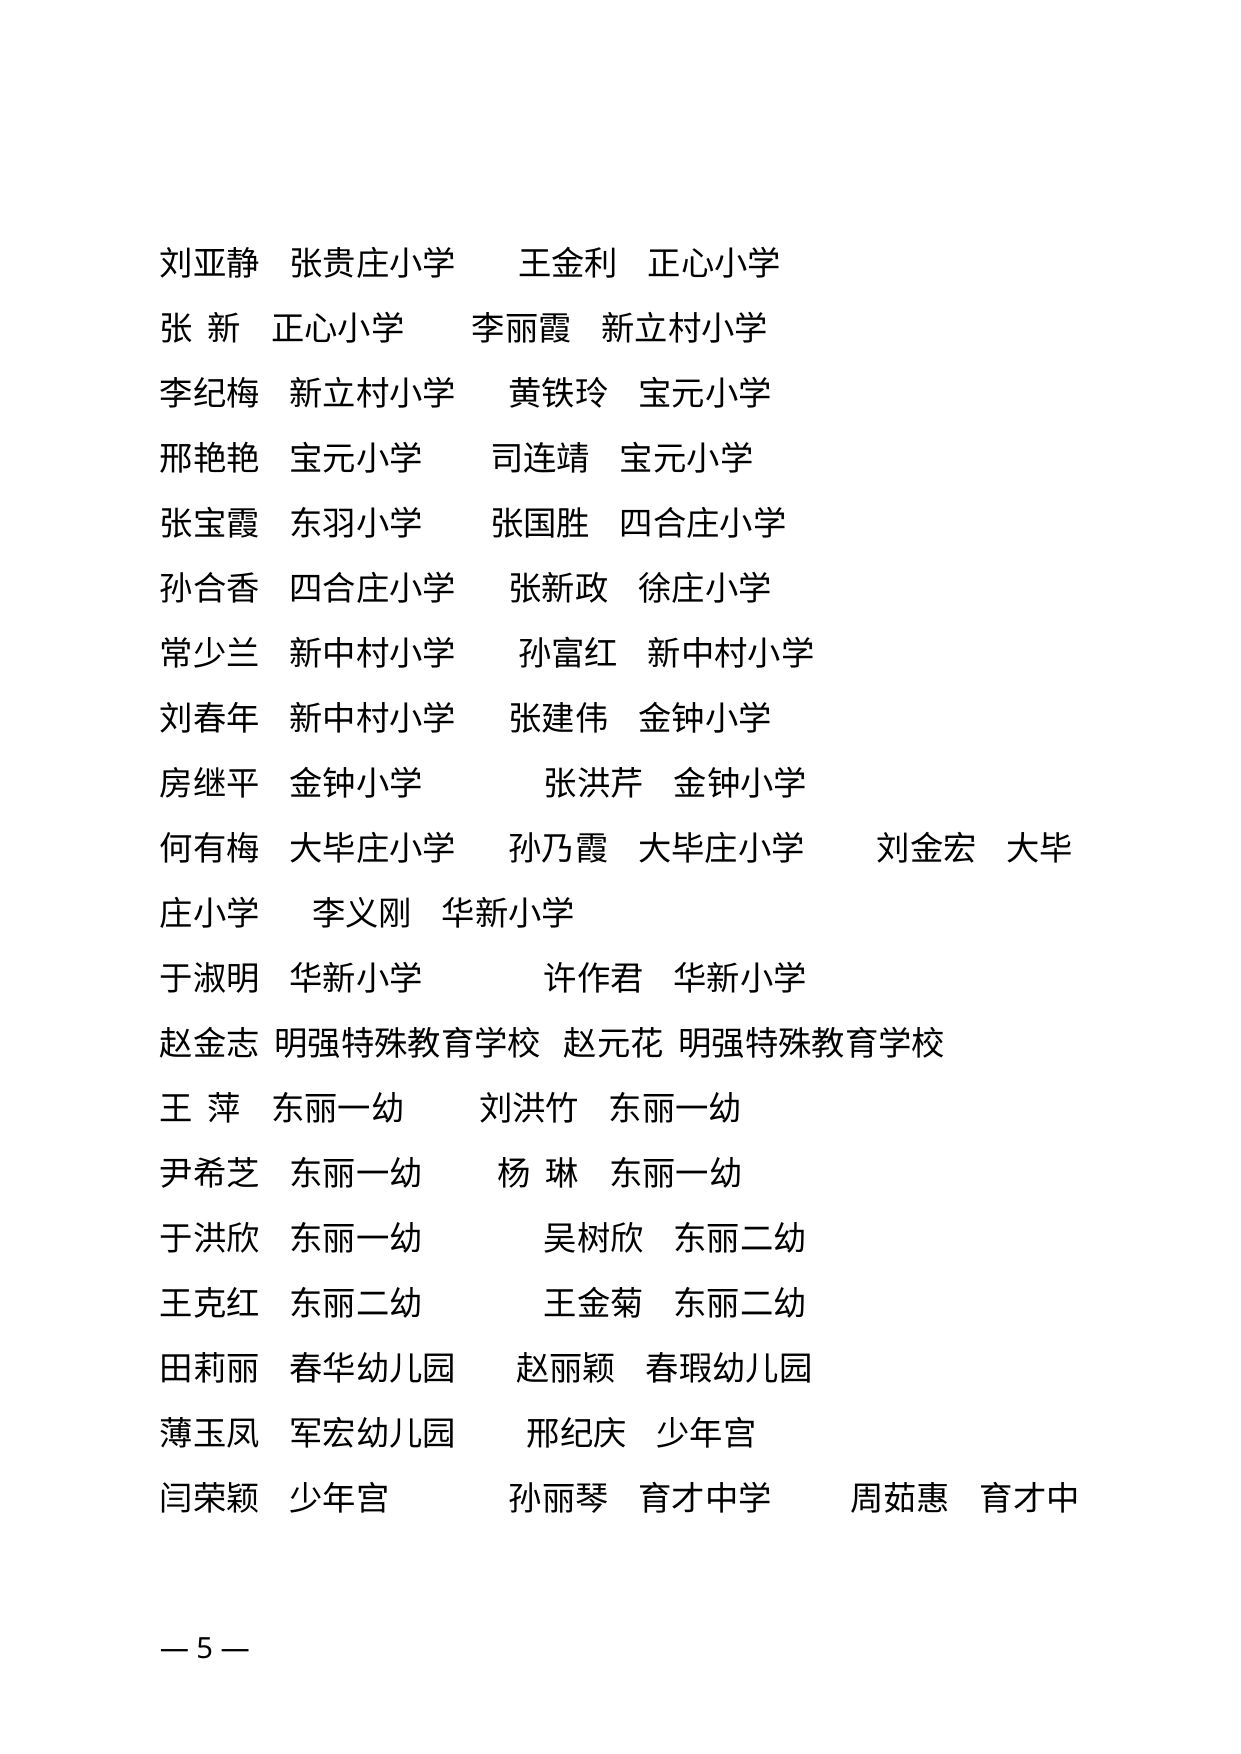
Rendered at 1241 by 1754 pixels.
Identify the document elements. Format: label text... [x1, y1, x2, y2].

text 于洪欣 东丽一幼 吴树欣 东丽二幼 [159, 1203, 1081, 1268]
text 邢艳艳 宝元小学 司连靖 宝元小学 [159, 423, 1081, 488]
text 于淑明 华新小学 许作君 华新小学 [159, 943, 1081, 1008]
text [159, 1463, 1081, 1528]
text 常少兰 新中村小学 孙富红 新中村小学 [159, 618, 1081, 683]
text 田莉丽 春华幼儿园 赵丽颖 春瑕幼儿园 [159, 1333, 1081, 1398]
text 房继平 金钟小学 张洪芹 金钟小学 [159, 748, 1081, 813]
text 王克红 东丽二幼 王金菊 东丽二幼 [159, 1268, 1081, 1333]
text 赵金志 明强特殊教育学校 赵元花 明强特殊教育学校 [159, 1008, 1081, 1073]
text 张宝霞 东羽小学 张国胜 四合庄小学 [159, 488, 1081, 553]
text 王 萍 东丽一幼 刘洪竹 东丽一幼 [159, 1073, 1081, 1138]
text 尹希芝 东丽一幼 杨 琳 东丽一幼 [159, 1138, 1081, 1203]
text 张 新 正心小学 李丽霞 新立村小学 [159, 293, 1081, 358]
text 孙合香 四合庄小学 张新政 徐庄小学 [159, 553, 1081, 618]
text 李纪梅 新立村小学 黄铁玲 宝元小学 [159, 358, 1081, 423]
text 何有梅 大毕庄小学 孙乃霞 大毕庄小学 刘金宏 大毕庄小学 李义刚 华新小学 [159, 813, 1081, 943]
text 薄玉凤 军宏幼儿园 邢纪庆 少年宫 [159, 1398, 1081, 1463]
text 刘春年 新中村小学 张建伟 金钟小学 [159, 683, 1081, 748]
text 刘亚静 张贵庄小学 王金利 正心小学 [159, 228, 1081, 293]
